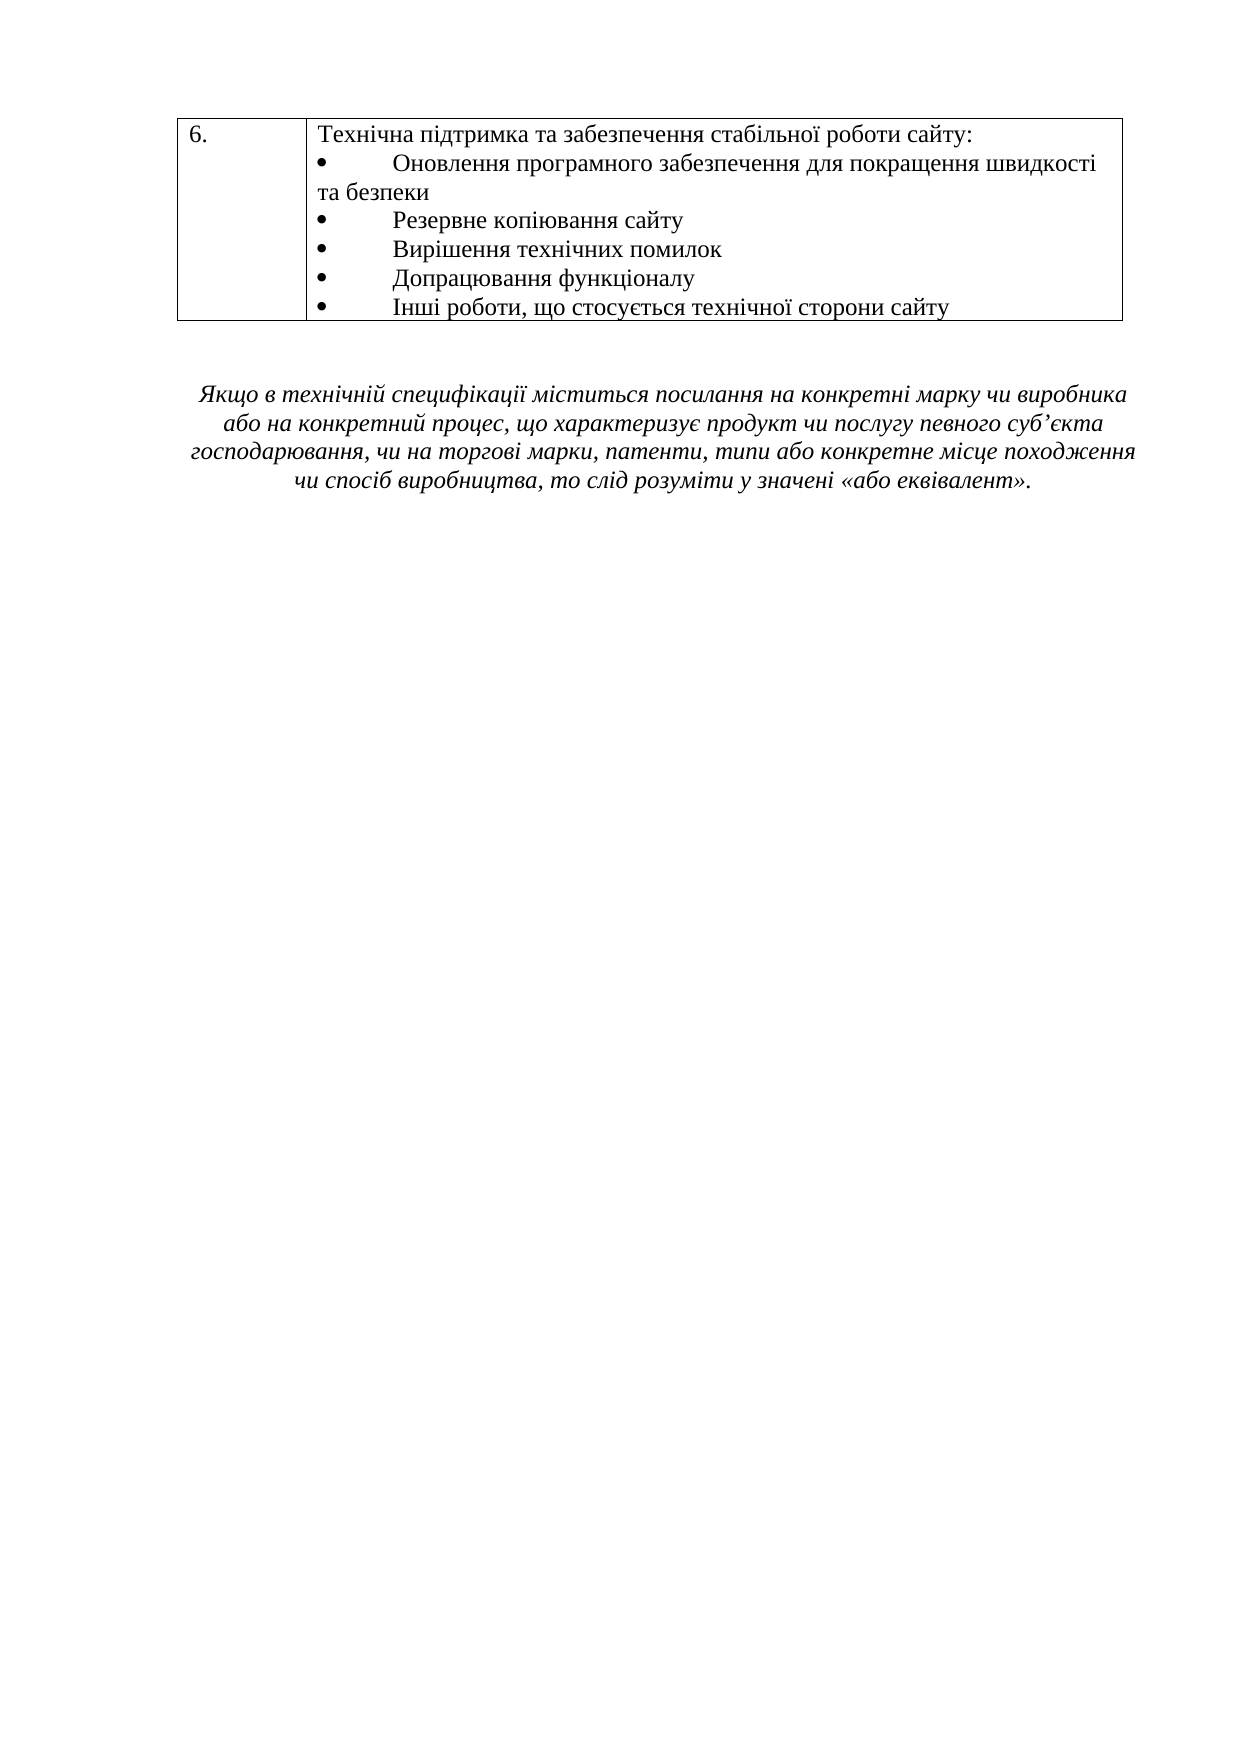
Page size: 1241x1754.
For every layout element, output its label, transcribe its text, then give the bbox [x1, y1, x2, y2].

table_cell 6. [178, 119, 306, 320]
table_cell Технічна підтримка та забезпечення стабільної роботи сайту: Оновлення програмного забезпечення для покращення швидкості та безпеки Резервне копіювання сайту Вирішення технічних помилок Допрацювання функціоналу Інші роботи, що стосується технічної сторони сайту [307, 119, 1122, 320]
text Якщо в технічній специфікації міститься посилання на конкретні марку чи виробника або на конкретний процес, що характеризує продукт чи послугу певного суб’єкта господарювання, чи на торгові марки, патенти, типи або конкретне місце походження чи спосіб виробництва, то слід розуміти у значені «або еквівалент». [177, 379, 1152, 494]
